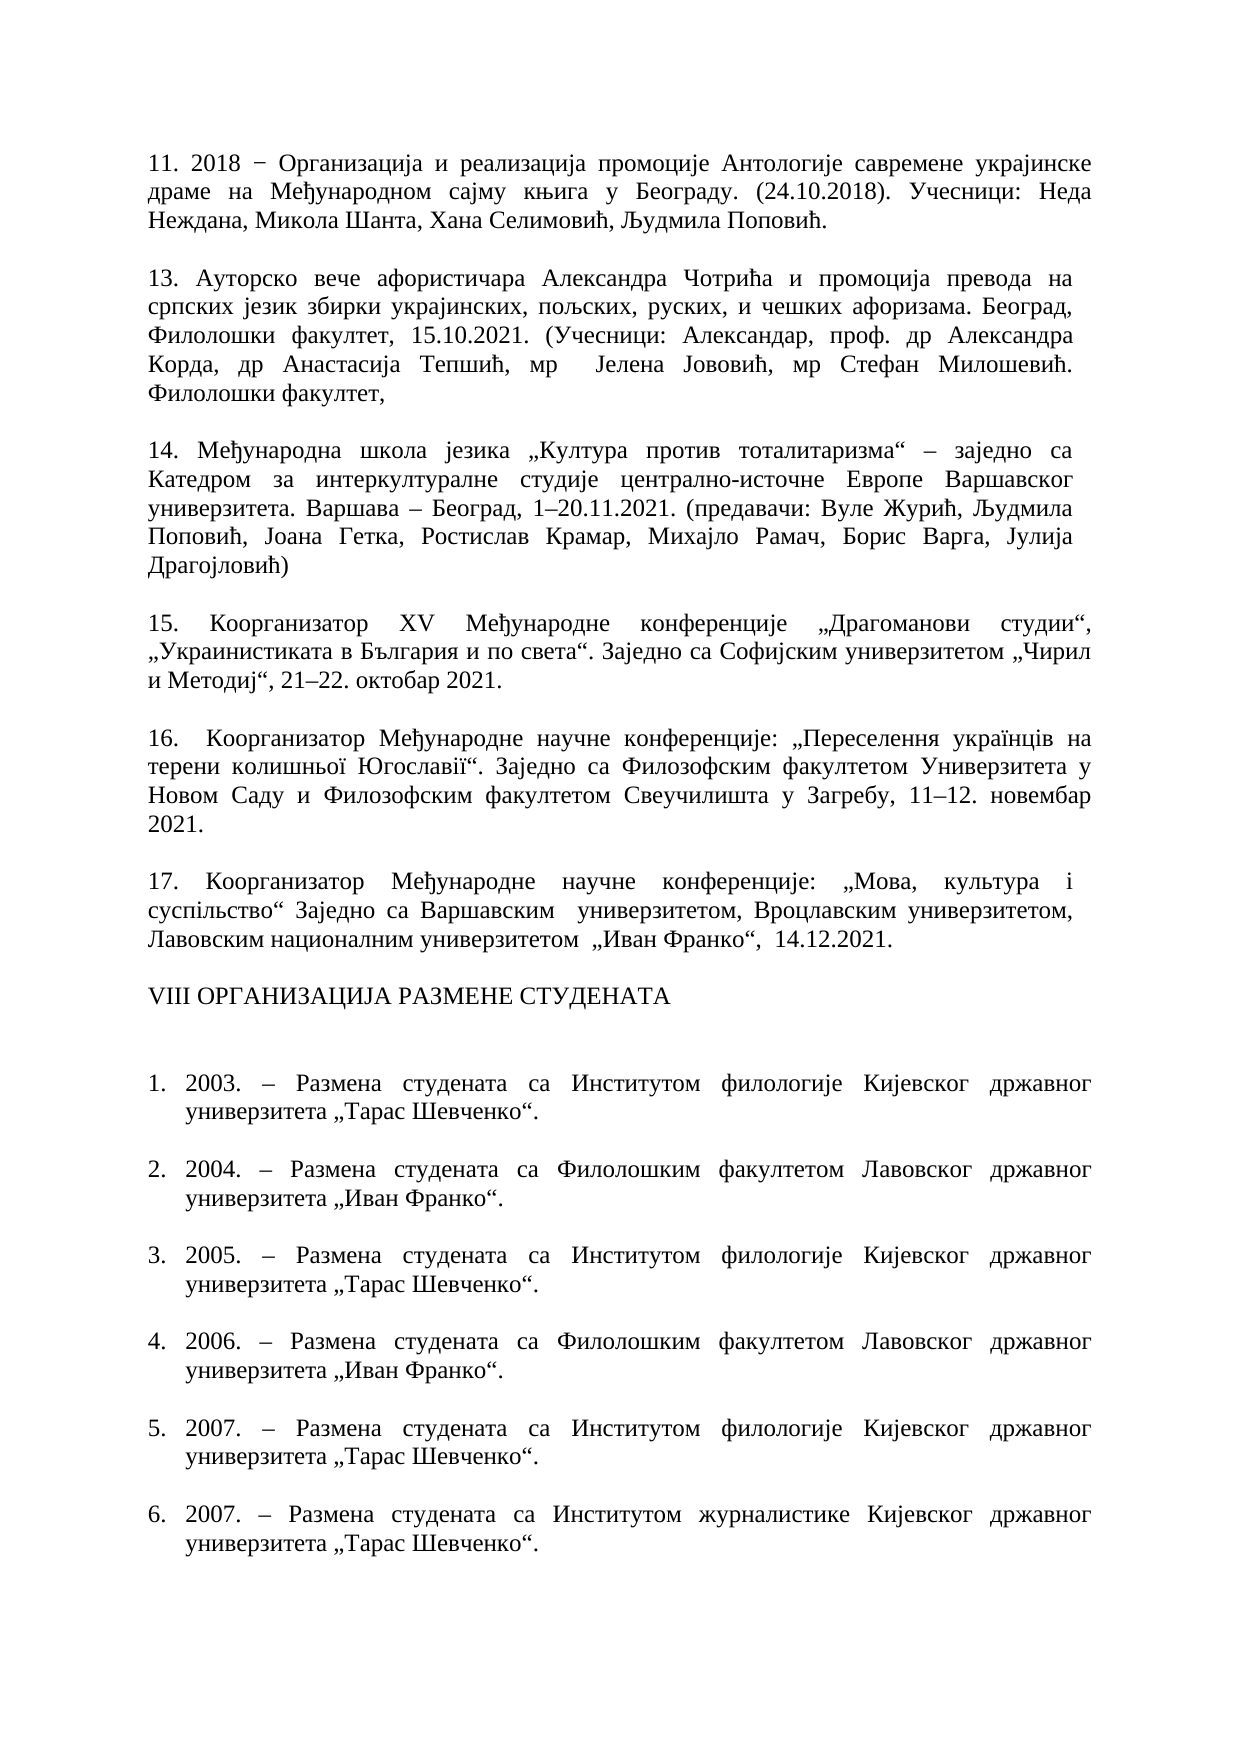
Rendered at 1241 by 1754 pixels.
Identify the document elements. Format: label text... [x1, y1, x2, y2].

list 2007. – Размена студената са Институтом филологије Кијевског државног универзитета „Тарас Шевченко“. [148, 1413, 1093, 1470]
text 11. 2018 − Организација и реализација промоције Антологије савремене украјинске драме на Међународном сајму књига у Београду. (24.10.2018). Учесници: Неда Неждана, Микола Шанта, Хана Селимовић, Људмила Поповић. [148, 148, 1093, 234]
text VIІІ ОРГАНИЗАЦИЈА РАЗМЕНЕ СТУДЕНАТА [148, 981, 1093, 1010]
list 2006. – Размена студената са Филолошким факултетом Лавовског државног универзитета „Иван Франко“. [148, 1326, 1093, 1384]
list 2004. – Размена студената са Филолошким факултетом Лавовског државног универзитета „Иван Франко“. [148, 1154, 1093, 1211]
text 16. Коорганизатор Међународне научне конференције: „Переселення українців на терени колишньої Югославії“. Заједно са Филозофским факултетом Универзитета у Новом Саду и Филозофским факултетом Свеучилишта у Загребу, 11–12. новембар 2021. [148, 723, 1093, 838]
text 14. Међународна школа језика „Култура против тоталитаризма“ ‒ заједно са Катедром за интеркултуралне студије централно-источне Европе Варшавског универзитета. Варшава ‒ Београд, 1‒20.11.2021. (предавачи: Вуле Журић, Људмила Поповић, Јоана Гетка, Ростислав Крамар, Михајло Рамач, Борис Варга, Јулија Драгојловић) [148, 435, 1074, 579]
list 2007. – Размена студената са Институтом журналистике Кијевског државног универзитета „Тарас Шевченко“. [148, 1499, 1093, 1556]
text 17. Коорганизатор Међународне научне конференције: „Мова, культура і суспільство“ Заједно са Варшавским универзитетом, Вроцлавским универзитетом, Лавовским националним универзитетом „Иван Франко“, 14.12.2021. [148, 866, 1074, 953]
list 2005. – Размена студената са Институтом филологије Кијевског државног универзитета „Тарас Шевченко“. [148, 1240, 1093, 1298]
text 15. Коорганизатор XV Међународне конференције „Драгоманови студии“, „Украинистиката в България и по света“. Заједно са Софијским универзитетом „Чирил и Методиј“, 21–22. октобар 2021. [148, 608, 1093, 694]
list 2003. – Размена студената са Институтом филологије Кијевског државног универзитета „Тарас Шевченко“. [148, 1068, 1093, 1125]
text 13. Ауторско вече афористичара Александра Чотрића и промоција превода на српских језик збирки украјинских, пољских, руских, и чешких афоризама. Београд, Филолошки факултет, 15.10.2021. (Учесници: Александар, проф. др Александра Корда, др Анастасија Тепшић, мр Јелена Јововић, мр Стефан Милошевић. Филолошки факултет, [148, 263, 1074, 406]
